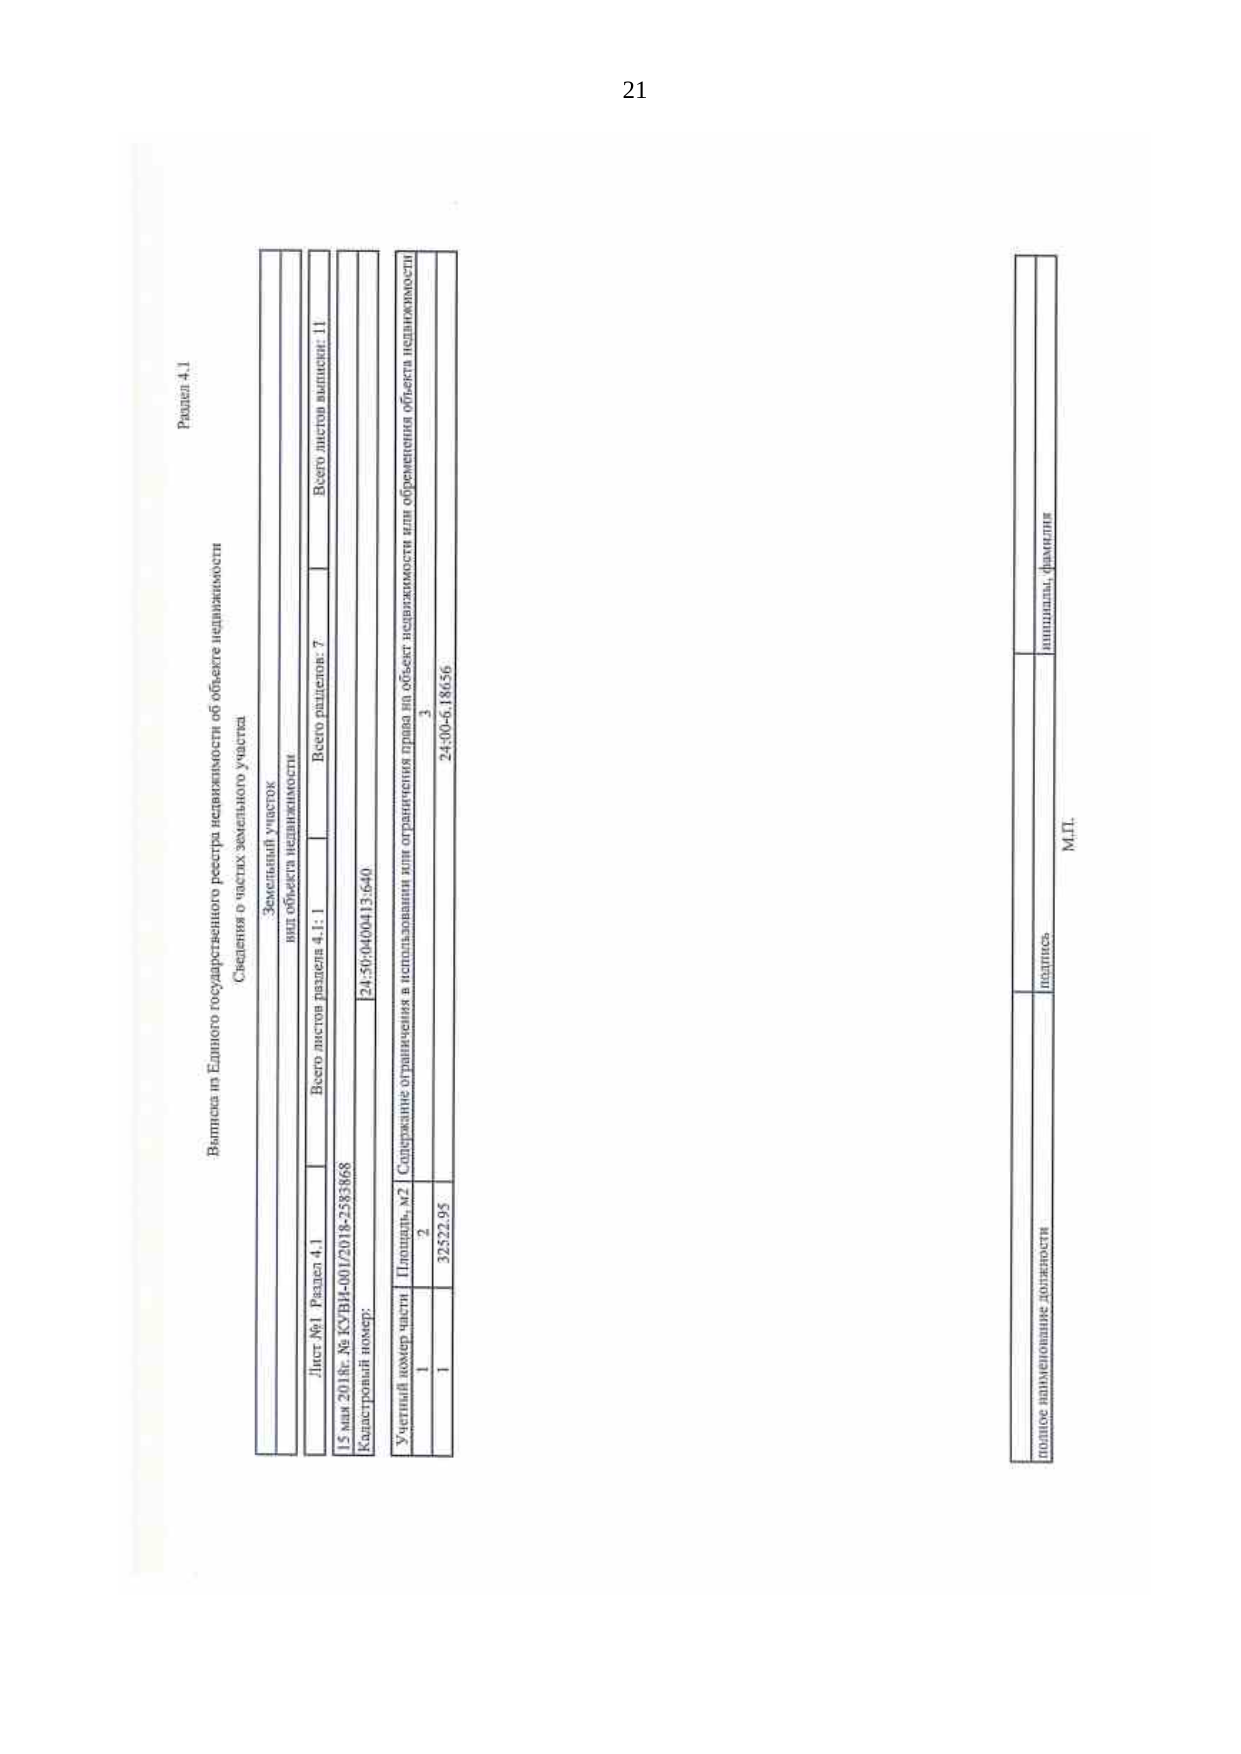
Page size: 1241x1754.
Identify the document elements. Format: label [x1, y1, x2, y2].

picture [118, 132, 1152, 1595]
